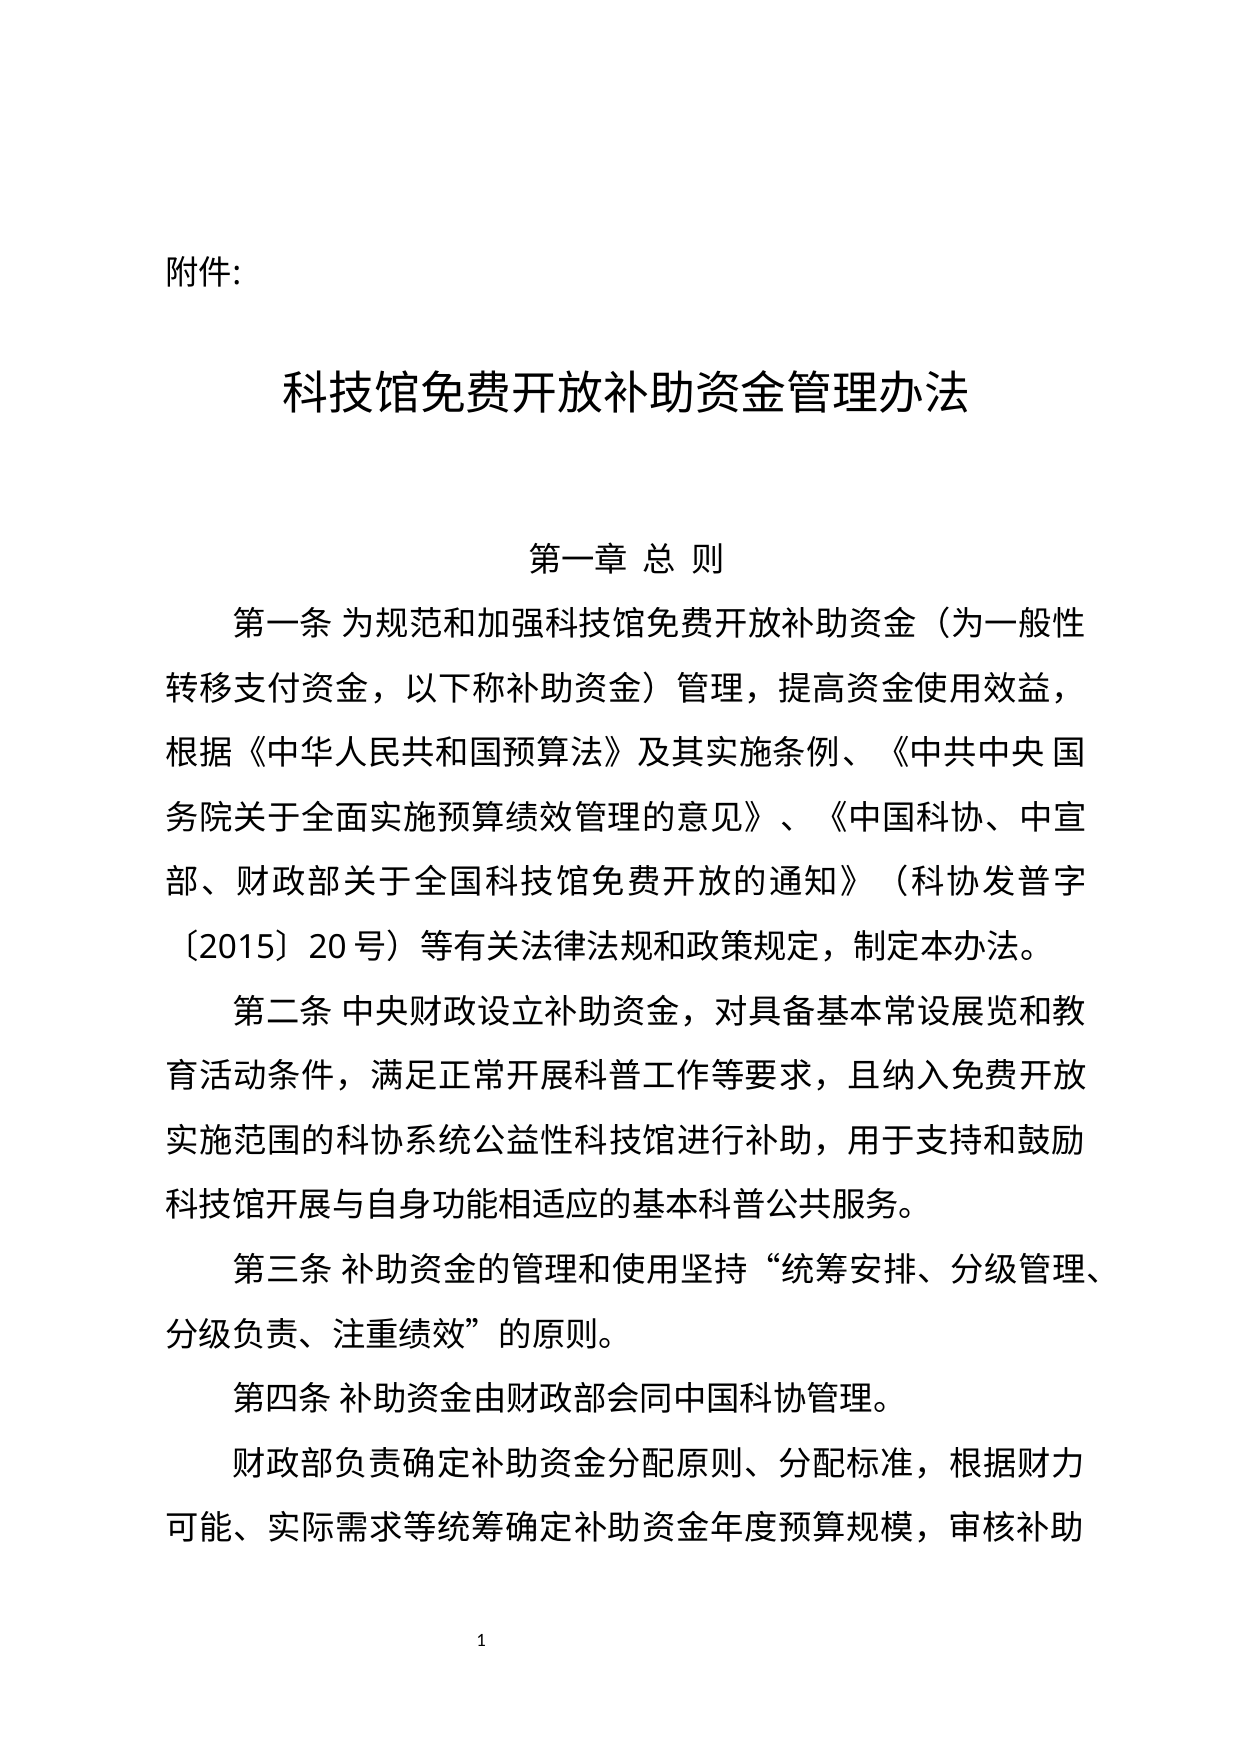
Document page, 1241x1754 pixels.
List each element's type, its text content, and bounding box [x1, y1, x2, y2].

text 第三条 补助资金的管理和使用坚持“统筹安排、分级管理、分级负责、注重绩效”的原则。 [165, 1230, 1087, 1359]
text 第二条 中央财政设立补助资金，对具备基本常设展览和教育活动条件，满足正常开展科普工作等要求，且纳入免费开放实施范围的科协系统公益性科技馆进行补助，用于支持和鼓励科技馆开展与自身功能相适应的基本科普公共服务。 [165, 971, 1087, 1230]
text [165, 1423, 1087, 1553]
text 科技馆免费开放补助资金管理办法 [165, 359, 1087, 422]
text 第一章 总 则 [165, 519, 1087, 584]
text 第一条 为规范和加强科技馆免费开放补助资金（为一般性转移支付资金，以下称补助资金）管理，提高资金使用效益，根据《中华人民共和国预算法》及其实施条例、《中共中央 国务院关于全面实施预算绩效管理的意见》、《中国科协、中宣部、财政部关于全国科技馆免费开放的通知》（科协发普字〔2015〕20号）等有关法律法规和政策规定，制定本办法。 [165, 584, 1087, 971]
text 附件: [165, 234, 1087, 297]
text 第四条 补助资金由财政部会同中国科协管理。 [165, 1359, 1087, 1423]
